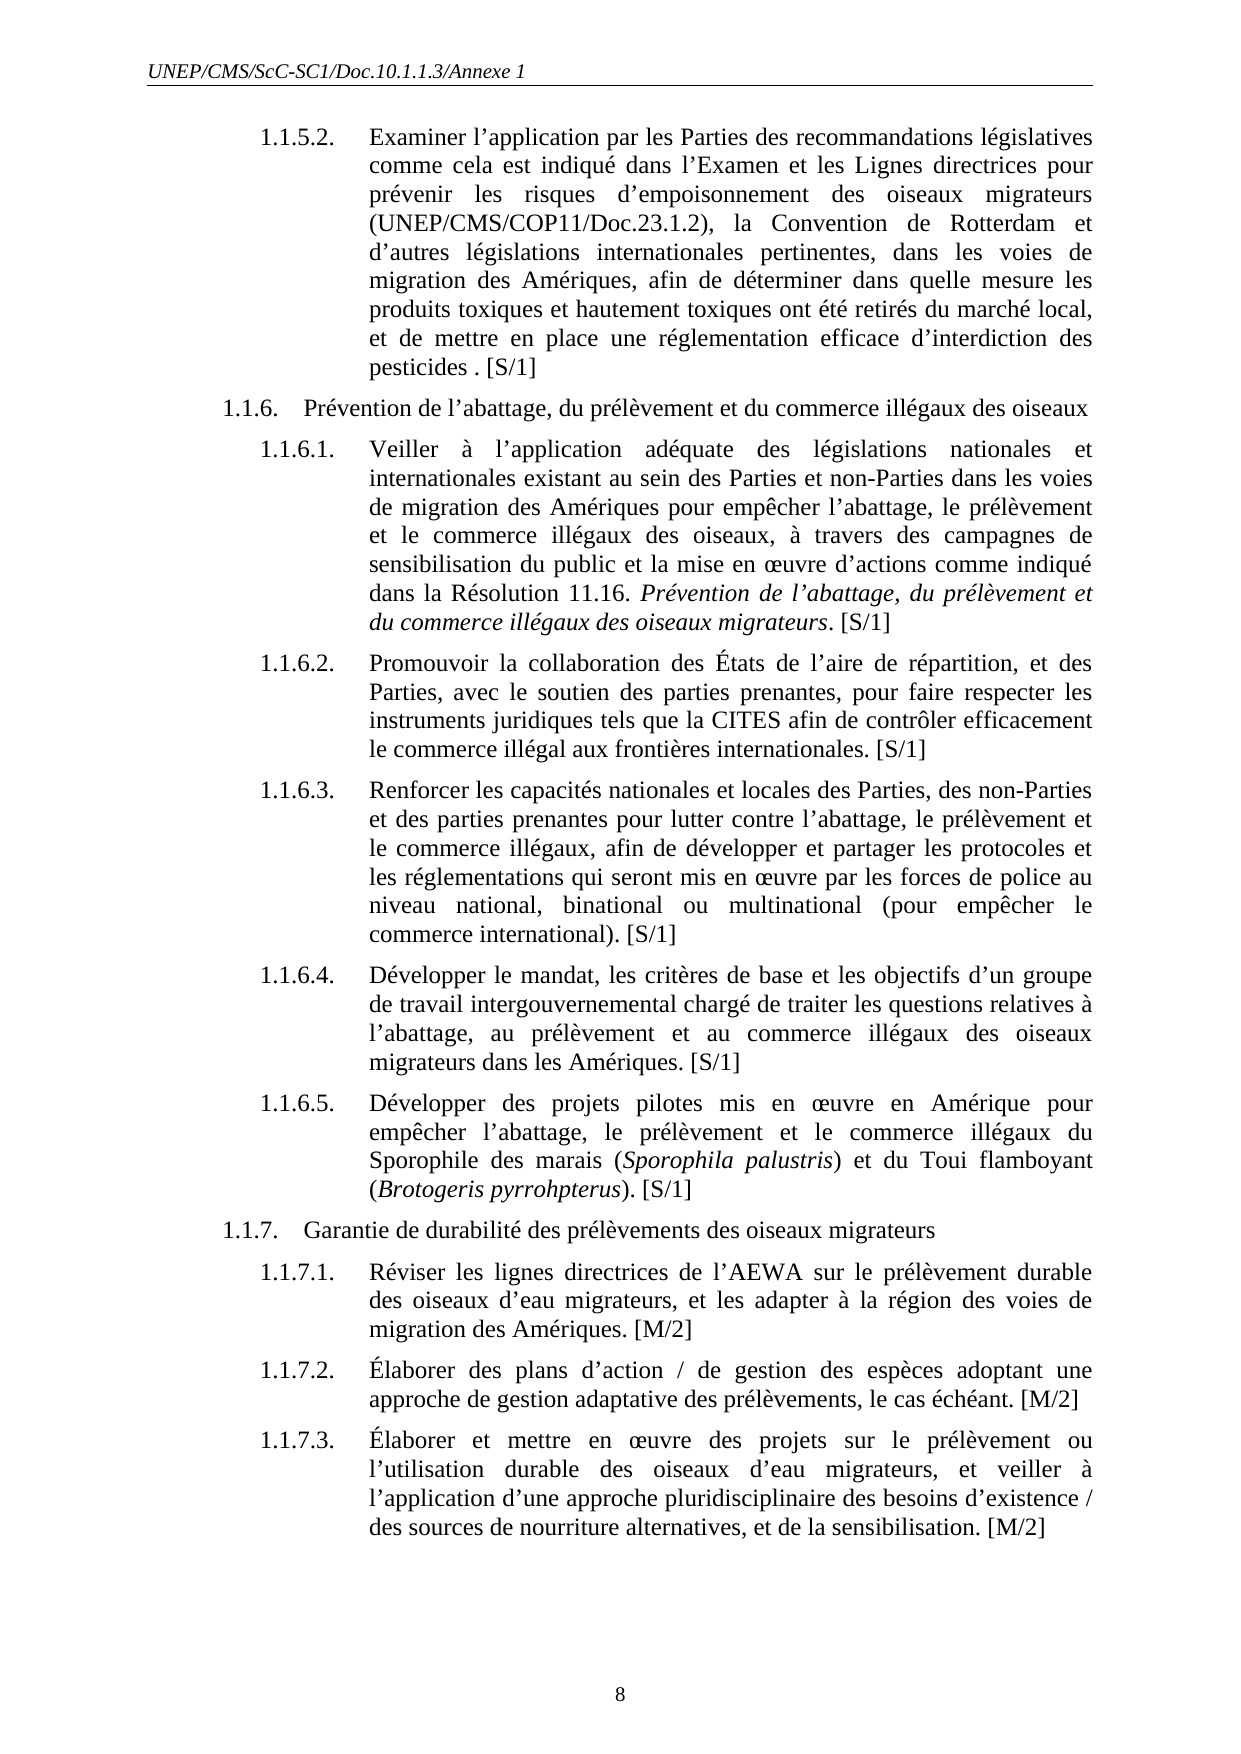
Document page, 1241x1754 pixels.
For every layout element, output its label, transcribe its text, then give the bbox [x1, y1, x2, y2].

list Élaborer des plans d’action / de gestion des espèces adoptant une approche de gestion adaptative des prélèvements, le cas échéant. [M/2] [259, 1356, 1093, 1413]
list Veiller à l’application adéquate des législations nationales et internationales existant au sein des Parties et non-Parties dans les voies de migration des Amériques pour empêcher l’abattage, le prélèvement et le commerce illégaux des oiseaux, à travers des campagnes de sensibilisation du public et la mise en œuvre d’actions comme indiqué dans la Résolution 11.16. Prévention de l’abattage, du prélèvement et du commerce illégaux des oiseaux migrateurs. [S/1] [259, 434, 1093, 636]
list Développer le mandat, les critères de base et les objectifs d’un groupe de travail intergouvernemental chargé de traiter les questions relatives à l’abattage, au prélèvement et au commerce illégaux des oiseaux migrateurs dans les Amériques. [S/1] [259, 961, 1093, 1076]
list Examiner l’application par les Parties des recommandations législatives comme cela est indiqué dans l’Examen et les Lignes directrices pour prévenir les risques d’empoisonnement des oiseaux migrateurs (UNEP/CMS/COP11/Doc.23.1.2), la Convention de Rotterdam et d’autres législations internationales pertinentes, dans les voies de migration des Amériques, afin de déterminer dans quelle mesure les produits toxiques et hautement toxiques ont été retirés du marché local, et de mettre en place une réglementation efficace d’interdiction des pesticides . [S/1] [259, 122, 1093, 381]
list Prévention de l’abattage, du prélèvement et du commerce illégaux des oiseaux [222, 393, 1093, 422]
list Garantie de durabilité des prélèvements des oiseaux migrateurs [222, 1216, 1093, 1244]
list Renforcer les capacités nationales et locales des Parties, des non-Parties et des parties prenantes pour lutter contre l’abattage, le prélèvement et le commerce illégaux, afin de développer et partager les protocoles et les réglementations qui seront mis en œuvre par les forces de police au niveau national, binational ou multinational (pour empêcher le commerce international). [S/1] [259, 776, 1093, 948]
list Réviser les lignes directrices de l’AEWA sur le prélèvement durable des oiseaux d’eau migrateurs, et les adapter à la région des voies de migration des Amériques. [M/2] [259, 1257, 1093, 1343]
list Développer des projets pilotes mis en œuvre en Amérique pour empêcher l’abattage, le prélèvement et le commerce illégaux du Sporophile des marais (Sporophila palustris) et du Toui flamboyant (Brotogeris pyrrohpterus). [S/1] [259, 1088, 1093, 1203]
list Élaborer et mettre en œuvre des projets sur le prélèvement ou l’utilisation durable des oiseaux d’eau migrateurs, et veiller à l’application d’une approche pluridisciplinaire des besoins d’existence / des sources de nourriture alternatives, et de la sensibilisation. [M/2] [259, 1426, 1093, 1541]
list Promouvoir la collaboration des États de l’aire de répartition, et des Parties, avec le soutien des parties prenantes, pour faire respecter les instruments juridiques tels que la CITES afin de contrôler efficacement le commerce illégal aux frontières internationales. [S/1] [259, 648, 1093, 763]
